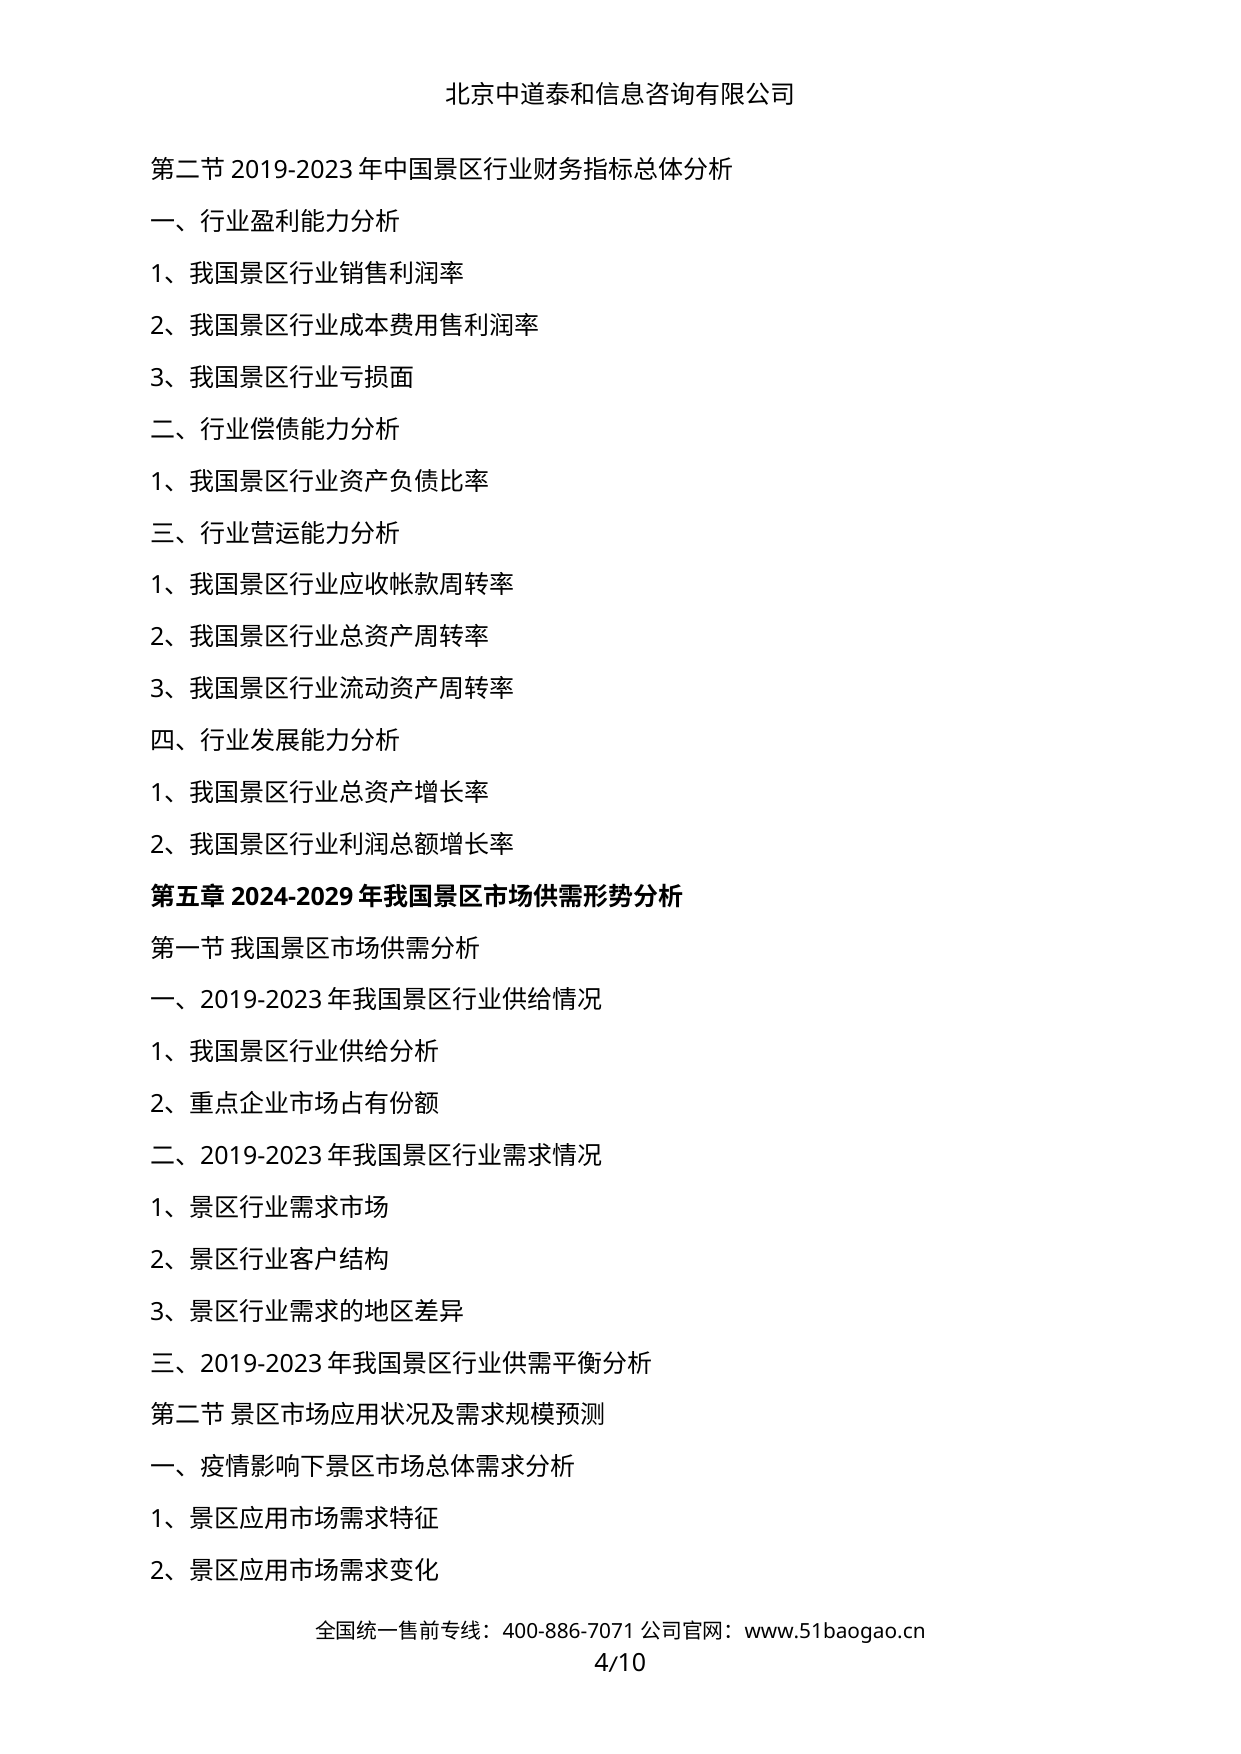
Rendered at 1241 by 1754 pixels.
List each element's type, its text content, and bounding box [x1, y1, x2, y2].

text 第一节 我国景区市场供需分析 [150, 928, 1090, 964]
text 一、2019-2023年我国景区行业供给情况 [150, 980, 1090, 1016]
text 1、我国景区行业资产负债比率 [150, 461, 1090, 497]
text 2、景区应用市场需求变化 [150, 1551, 1090, 1587]
text 1、我国景区行业应收帐款周转率 [150, 565, 1090, 601]
text 2、景区行业客户结构 [150, 1239, 1090, 1276]
text 2、我国景区行业总资产周转率 [150, 617, 1090, 653]
text 1、景区行业需求市场 [150, 1187, 1090, 1224]
text 二、2019-2023年我国景区行业需求情况 [150, 1136, 1090, 1172]
text 1、我国景区行业销售利润率 [150, 254, 1090, 290]
text 3、景区行业需求的地区差异 [150, 1291, 1090, 1327]
text 1、我国景区行业供给分析 [150, 1032, 1090, 1068]
text 2、重点企业市场占有份额 [150, 1084, 1090, 1120]
text 1、我国景区行业总资产增长率 [150, 772, 1090, 809]
text 3、我国景区行业亏损面 [150, 357, 1090, 394]
text 1、景区应用市场需求特征 [150, 1499, 1090, 1535]
text 三、2019-2023年我国景区行业供需平衡分析 [150, 1343, 1090, 1379]
text 第五章 2024-2029年我国景区市场供需形势分析 [150, 876, 1090, 912]
text 四、行业发展能力分析 [150, 721, 1090, 757]
text 第二节 景区市场应用状况及需求规模预测 [150, 1395, 1090, 1431]
text 一、疫情影响下景区市场总体需求分析 [150, 1447, 1090, 1483]
text 一、行业盈利能力分析 [150, 202, 1090, 238]
text 2、我国景区行业成本费用售利润率 [150, 306, 1090, 342]
text 三、行业营运能力分析 [150, 513, 1090, 549]
text 2、我国景区行业利润总额增长率 [150, 824, 1090, 861]
text 3、我国景区行业流动资产周转率 [150, 669, 1090, 705]
text 二、行业偿债能力分析 [150, 409, 1090, 446]
text 第二节 2019-2023年中国景区行业财务指标总体分析 [150, 150, 1090, 186]
